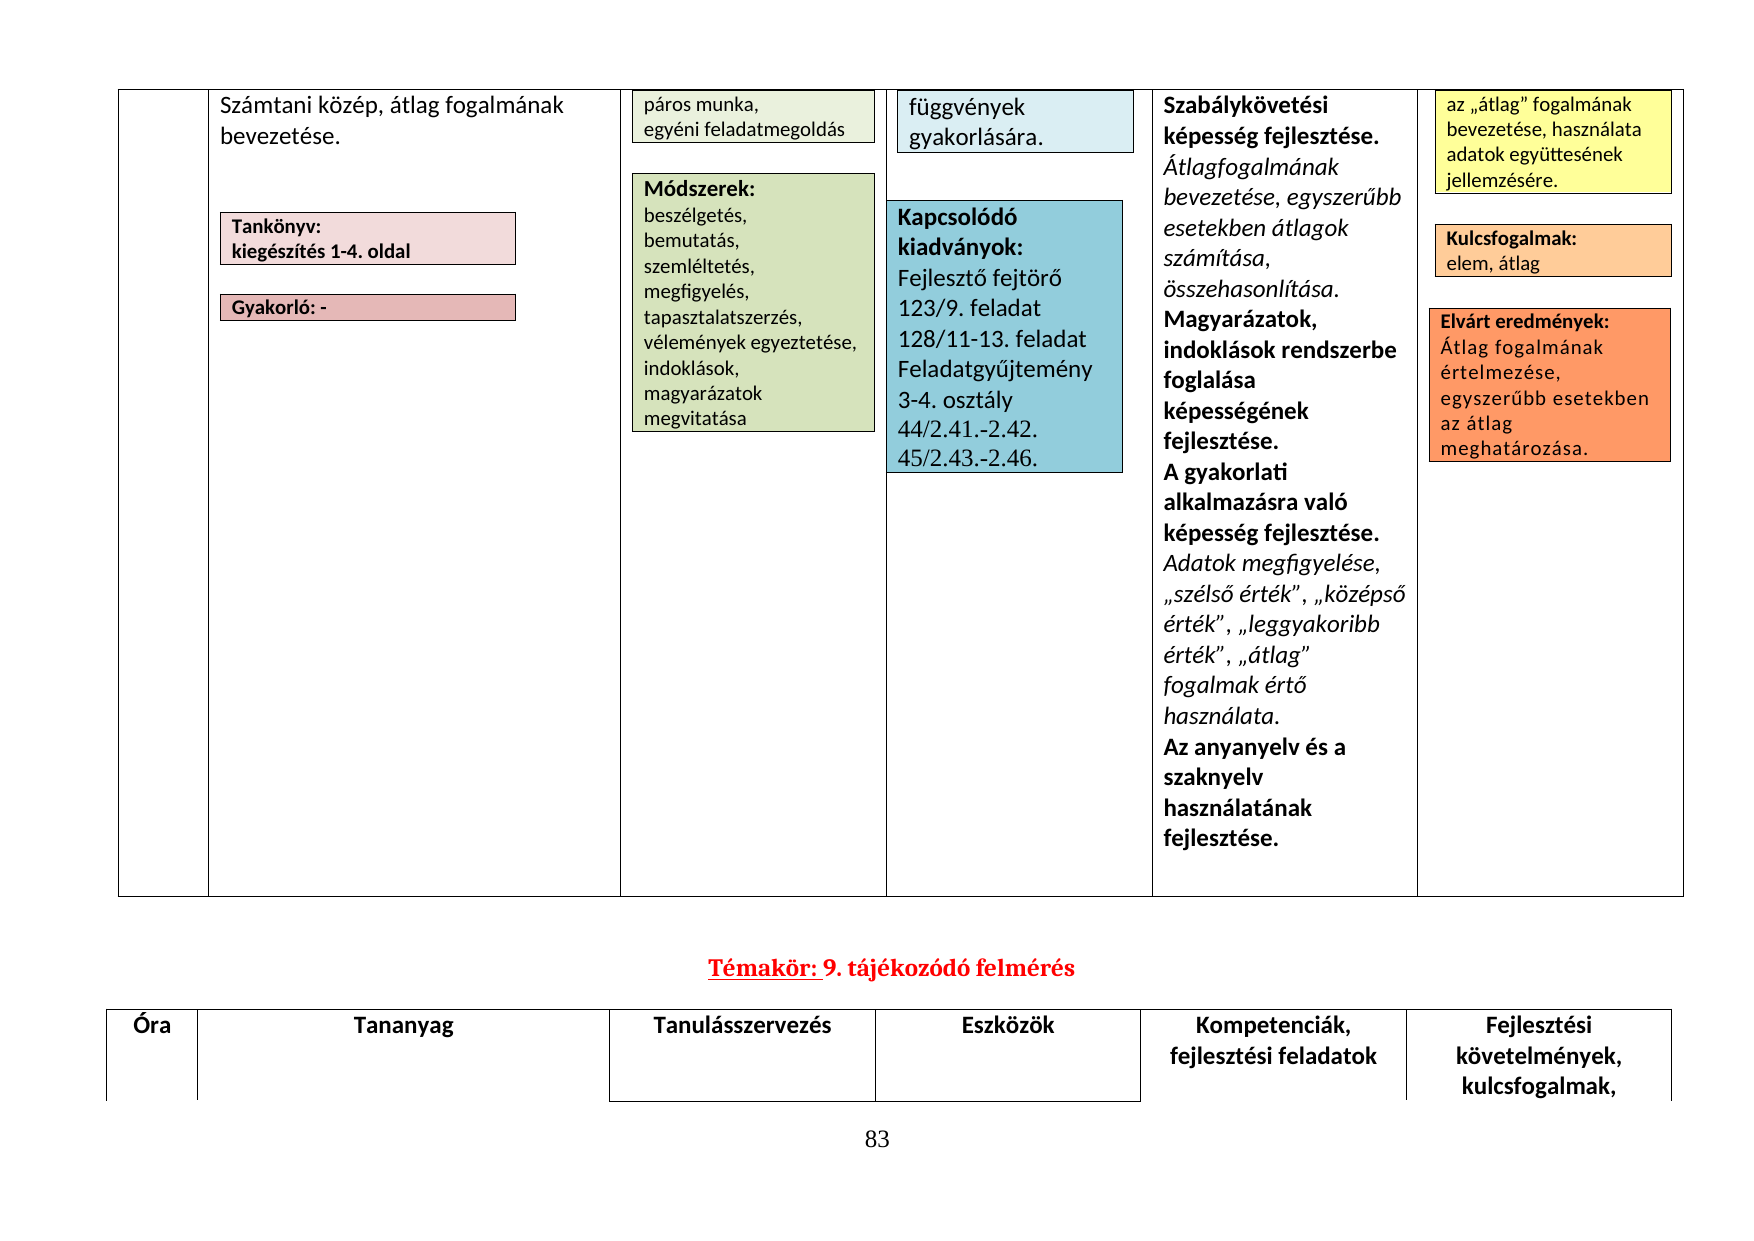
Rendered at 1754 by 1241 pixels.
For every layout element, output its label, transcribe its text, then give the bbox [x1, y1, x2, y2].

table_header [1141, 1010, 1406, 1101]
text Témakör: 9. tájékozódó felmérés [708, 954, 1636, 983]
table_cell [119, 90, 208, 896]
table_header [1406, 1010, 1671, 1101]
table_header Tanulásszervezés [610, 1010, 875, 1101]
table_cell [887, 90, 1152, 896]
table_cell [1153, 90, 1417, 896]
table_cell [209, 90, 620, 896]
table_header Tananyag [197, 1010, 609, 1101]
table_cell [1418, 90, 1683, 896]
table_header Eszközök [876, 1010, 1140, 1101]
table_header Óra [107, 1010, 197, 1101]
table_cell [621, 90, 886, 896]
